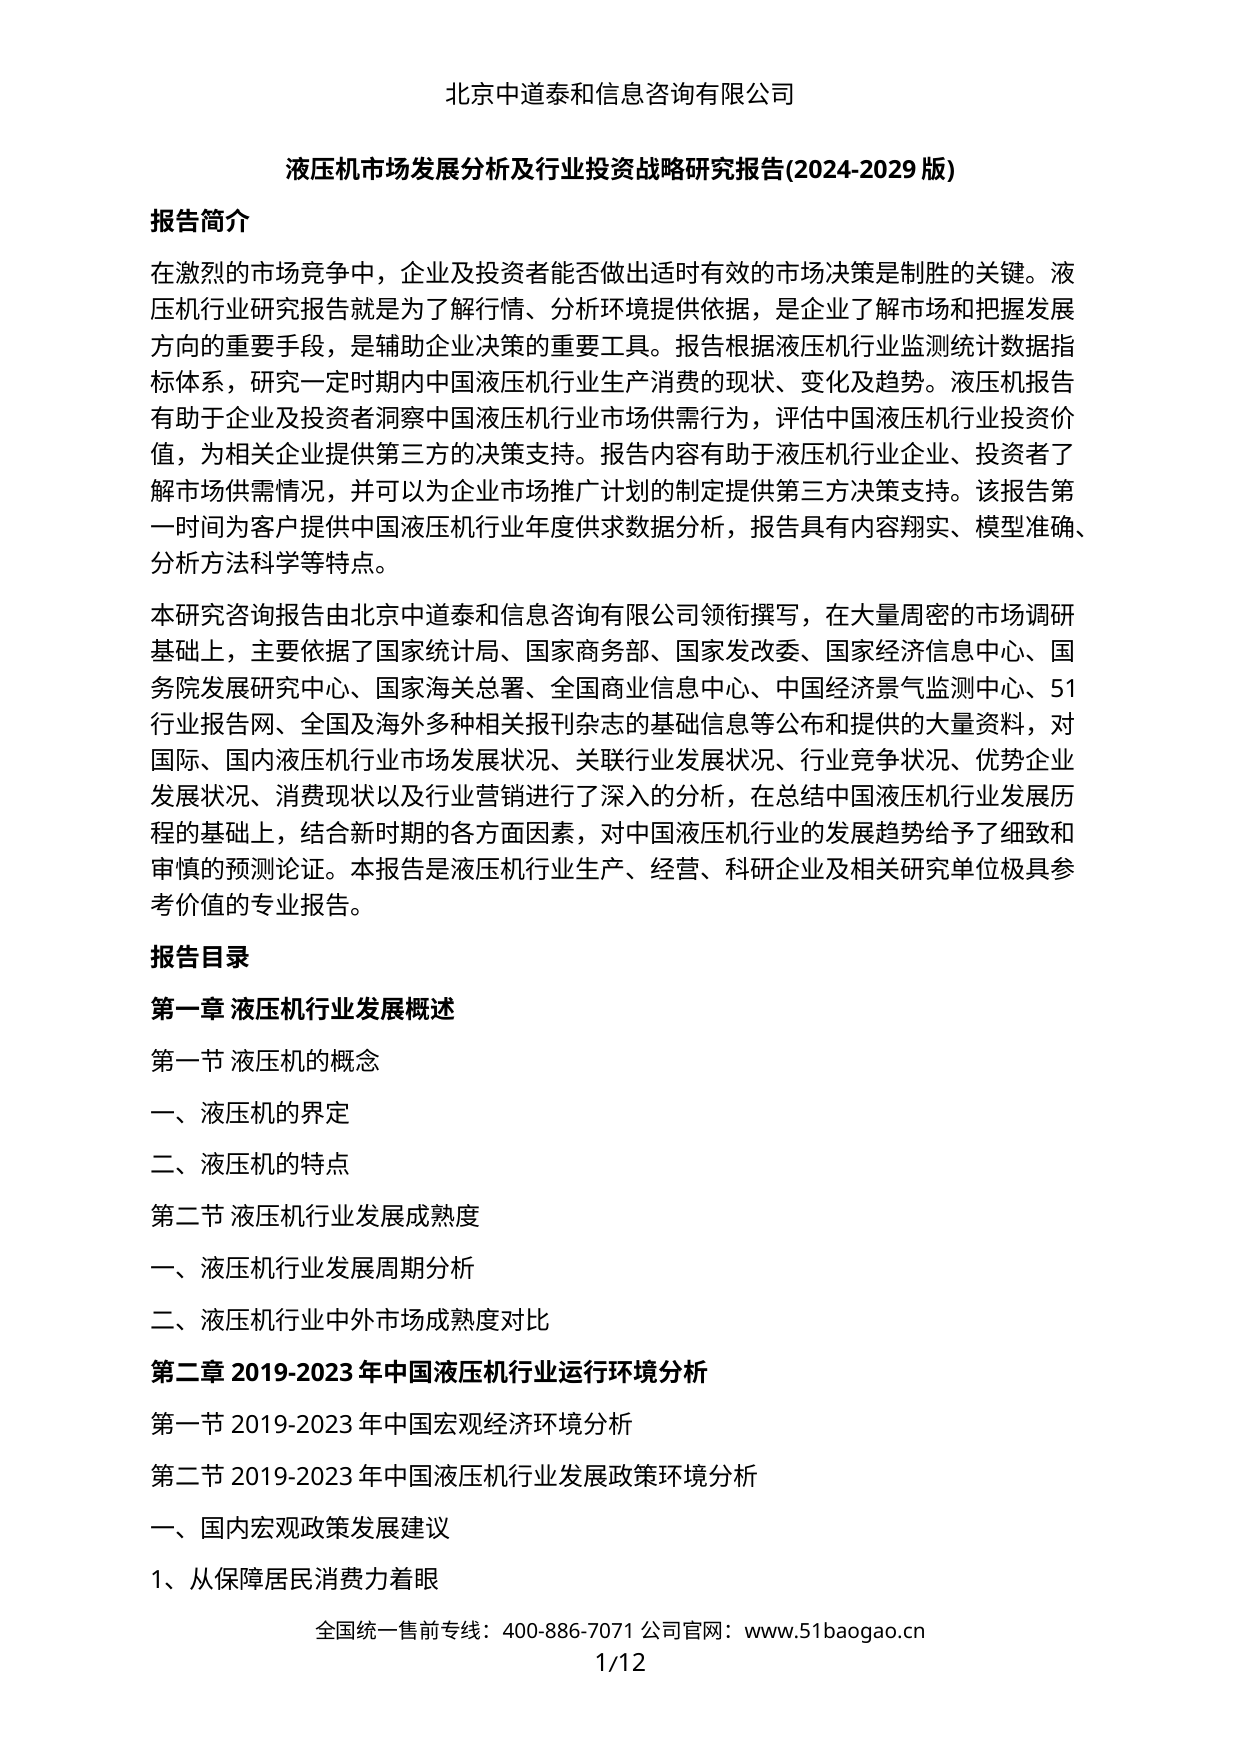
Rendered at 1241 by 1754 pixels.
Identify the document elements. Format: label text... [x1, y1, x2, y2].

text 一、液压机行业发展周期分析 [150, 1249, 1090, 1285]
text 在激烈的市场竞争中，企业及投资者能否做出适时有效的市场决策是制胜的关键。液压机行业研究报告就是为了解行情、分析环境提供依据，是企业了解市场和把握发展方向的重要手段，是辅助企业决策的重要工具。报告根据液压机行业监测统计数据指标体系，研究一定时期内中国液压机行业生产消费的现状、变化及趋势。液压机报告有助于企业及投资者洞察中国液压机行业市场供需行为，评估中国液压机行业投资价值，为相关企业提供第三方的决策支持。报告内容有助于液压机行业企业、投资者了解市场供需情况，并可以为企业市场推广计划的制定提供第三方决策支持。该报告第一时间为客户提供中国液压机行业年度供求数据分析，报告具有内容翔实、模型准确、分析方法科学等特点。 [150, 254, 1090, 580]
text 二、液压机行业中外市场成熟度对比 [150, 1301, 1090, 1337]
text 第一章 液压机行业发展概述 [150, 989, 1090, 1026]
text 第一节 液压机的概念 [150, 1041, 1090, 1077]
text 液压机市场发展分析及行业投资战略研究报告(2024-2029版) [150, 150, 1090, 186]
text 本研究咨询报告由北京中道泰和信息咨询有限公司领衔撰写，在大量周密的市场调研基础上，主要依据了国家统计局、国家商务部、国家发改委、国家经济信息中心、国务院发展研究中心、国家海关总署、全国商业信息中心、中国经济景气监测中心、51行业报告网、全国及海外多种相关报刊杂志的基础信息等公布和提供的大量资料，对国际、国内液压机行业市场发展状况、关联行业发展状况、行业竞争状况、优势企业发展状况、消费现状以及行业营销进行了深入的分析，在总结中国液压机行业发展历程的基础上，结合新时期的各方面因素，对中国液压机行业的发展趋势给予了细致和审慎的预测论证。本报告是液压机行业生产、经营、科研企业及相关研究单位极具参考价值的专业报告。 [150, 596, 1090, 922]
text 一、国内宏观政策发展建议 [150, 1508, 1090, 1544]
text 第一节 2019-2023年中国宏观经济环境分析 [150, 1404, 1090, 1441]
text 第二章 2019-2023年中国液压机行业运行环境分析 [150, 1352, 1090, 1389]
text 报告简介 [150, 202, 1090, 238]
text 1、从保障居民消费力着眼 [150, 1560, 1090, 1596]
text 第二节 液压机行业发展成熟度 [150, 1197, 1090, 1233]
text 一、液压机的界定 [150, 1093, 1090, 1129]
text 报告目录 [150, 937, 1090, 974]
text 二、液压机的特点 [150, 1145, 1090, 1181]
text 第二节 2019-2023年中国液压机行业发展政策环境分析 [150, 1456, 1090, 1492]
